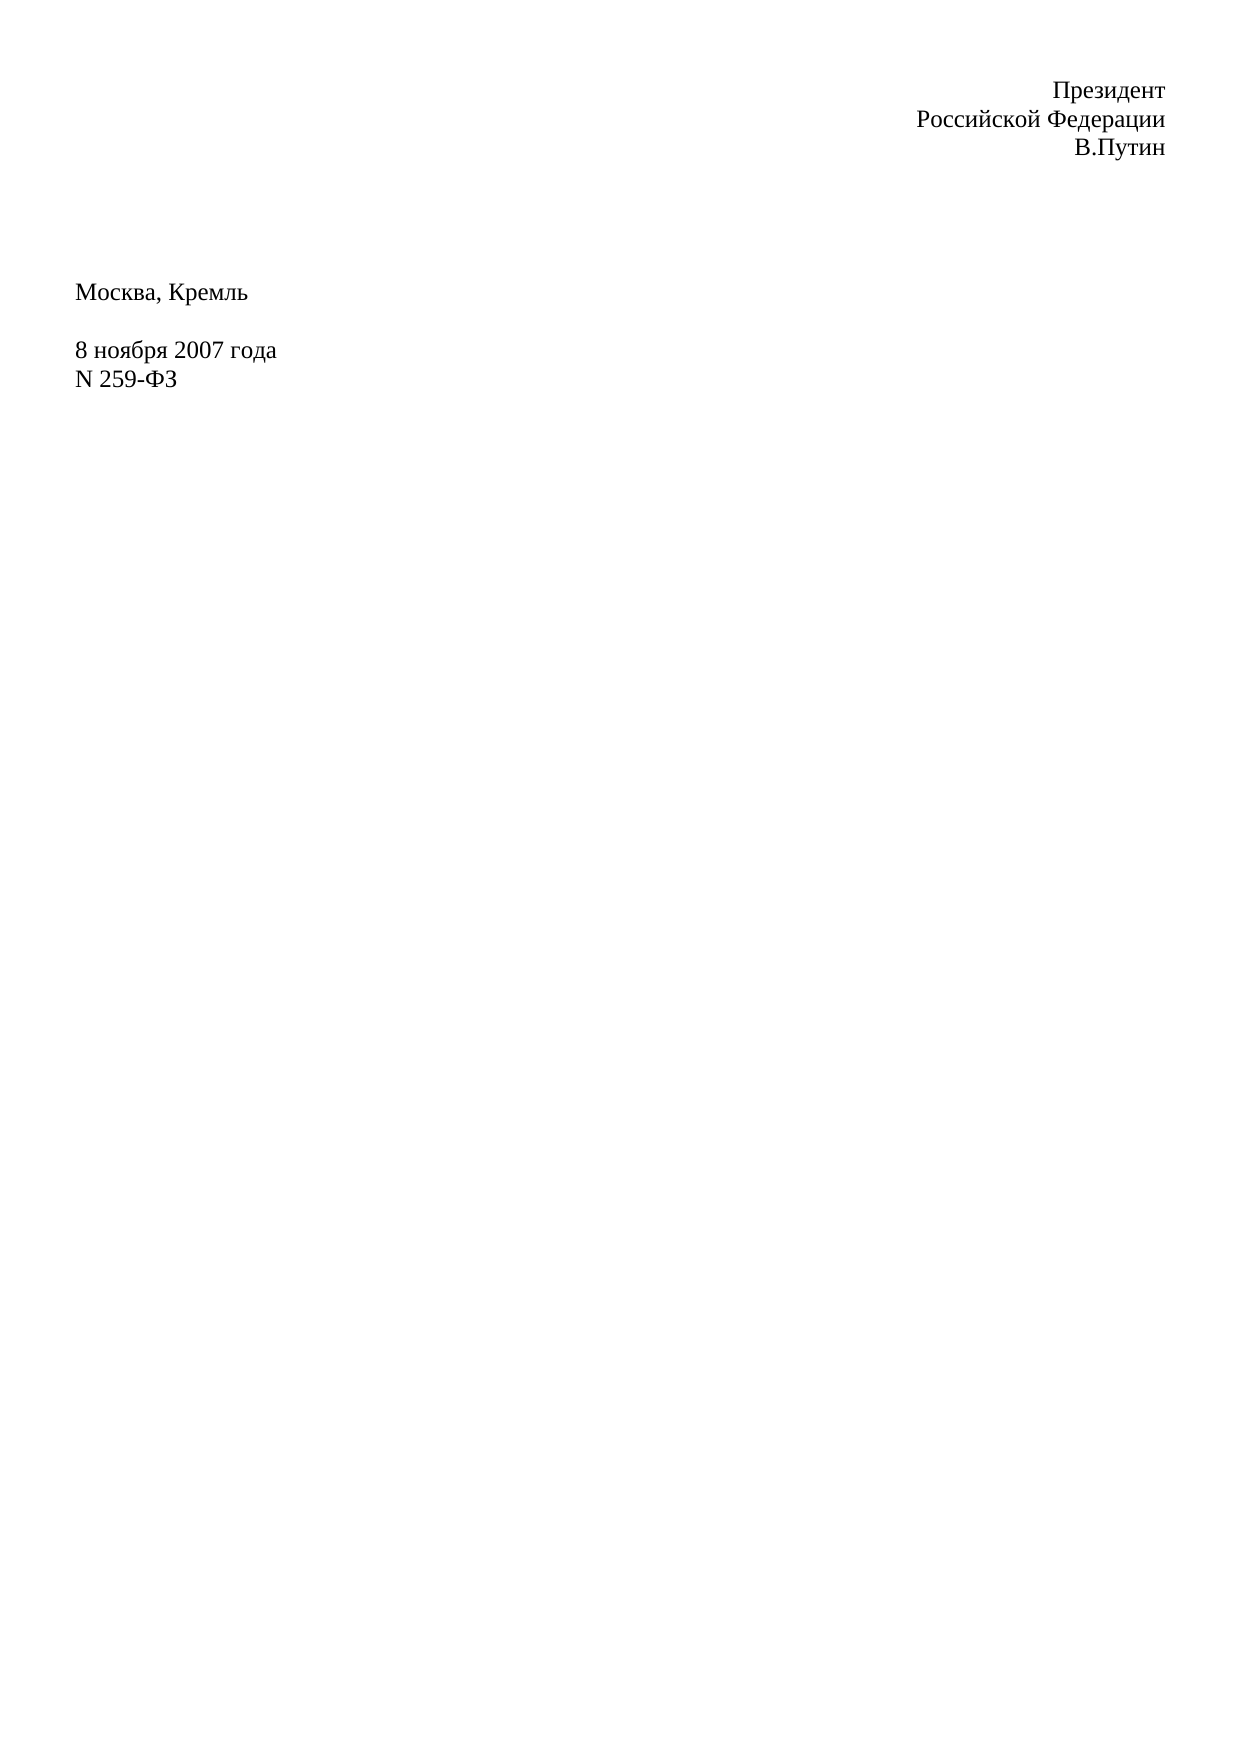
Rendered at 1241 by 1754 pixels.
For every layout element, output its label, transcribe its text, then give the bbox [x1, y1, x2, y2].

text 8 ноября 2007 года N 259-ФЗ [75, 335, 1165, 392]
text Москва, Кремль [75, 277, 1165, 306]
text Президент Российской Федерации В.Путин [75, 75, 1165, 161]
